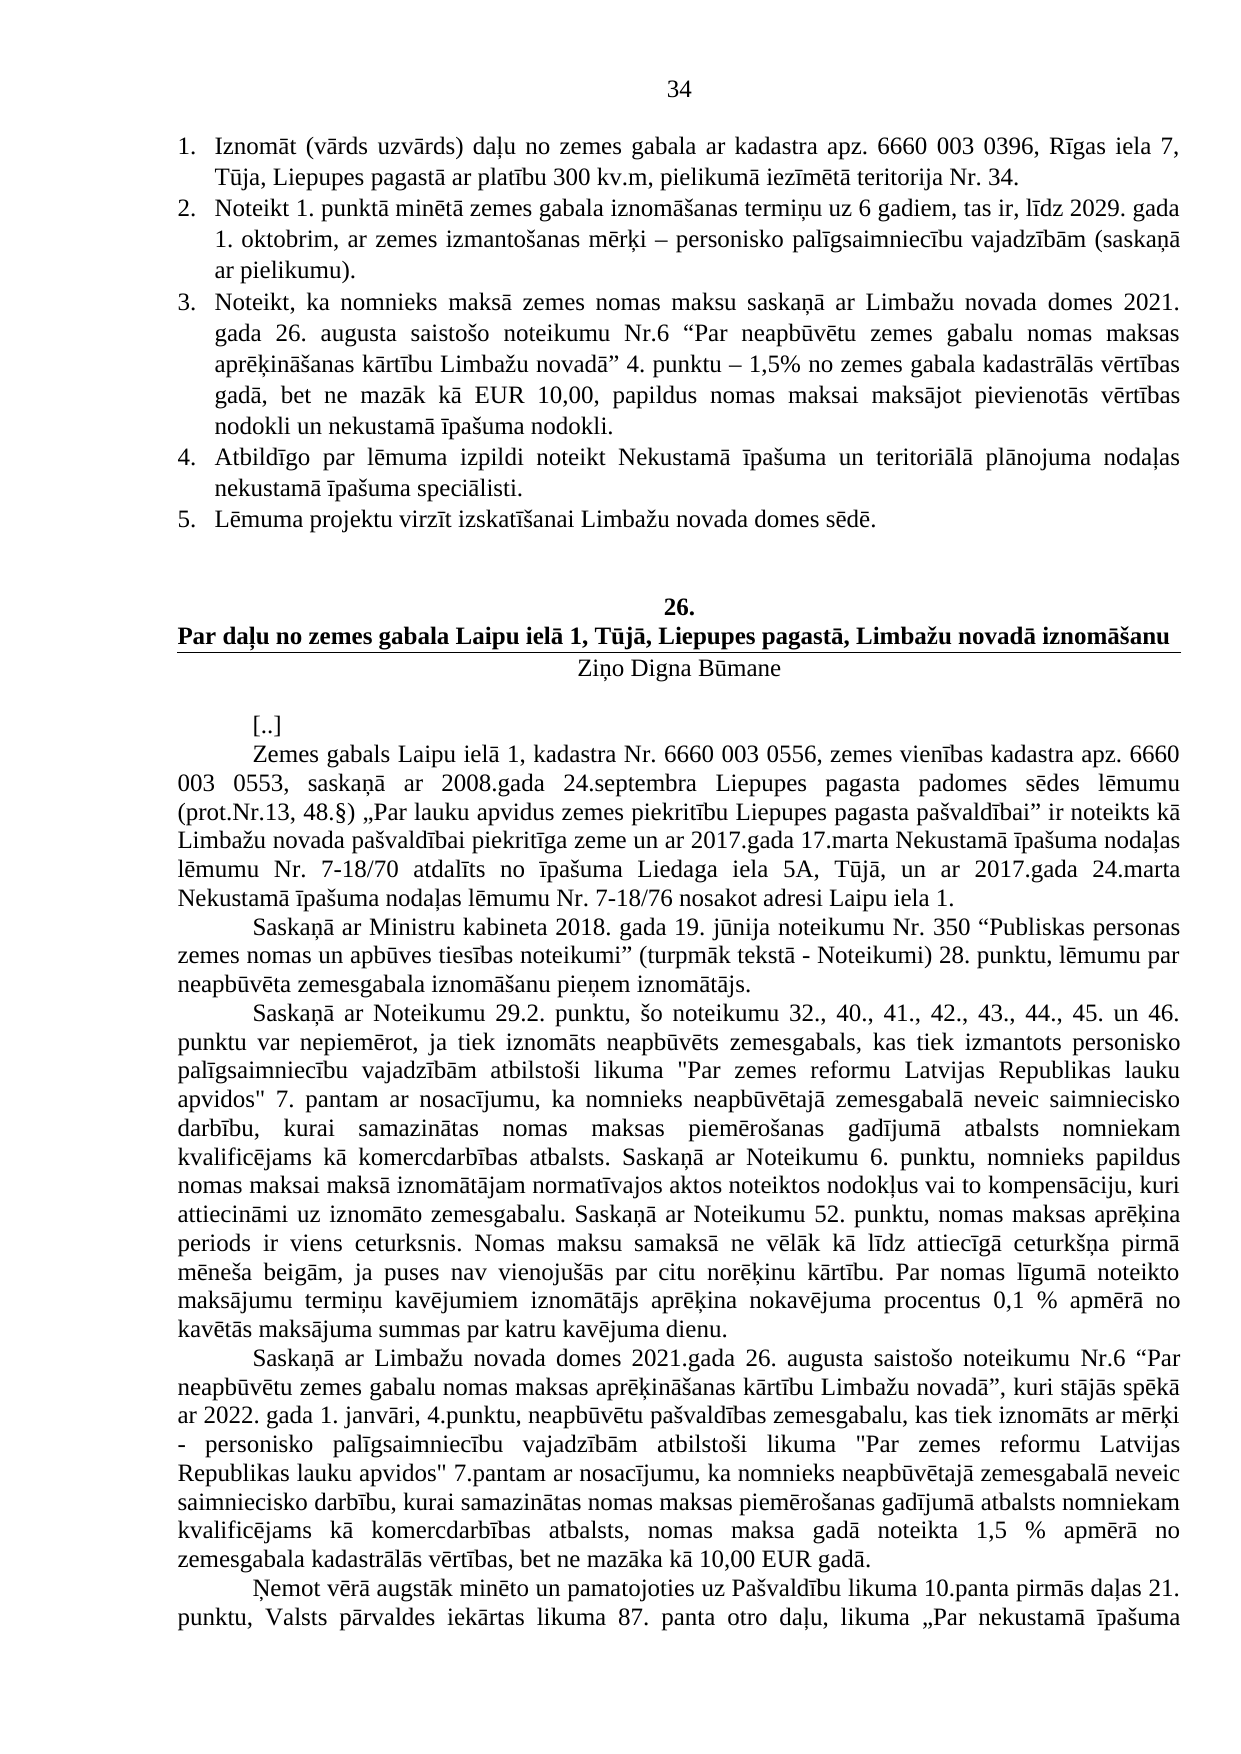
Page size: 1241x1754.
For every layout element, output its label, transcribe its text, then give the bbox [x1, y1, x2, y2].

text Par daļu no zemes gabala Laipu ielā 1, Tūjā, Liepupes pagastā, Limbažu novadā iznomāšanu [177, 621, 1181, 652]
text 26. [177, 592, 1181, 621]
text Saskaņā ar Limbažu novada domes 2021.gada 26. augusta saistošo noteikumu Nr.6 “Par neapbūvētu zemes gabalu nomas maksas aprēķināšanas kārtību Limbažu novadā”, kuri stājās spēkā ar 2022. gada 1. janvāri, 4.punktu, neapbūvētu pašvaldības zemesgabalu, kas tiek iznomāts ar mērķi - personisko palīgsaimniecību vajadzībām atbilstoši likuma "Par zemes reformu Latvijas Republikas lauku apvidos" 7.pantam ar nosacījumu, ka nomnieks neapbūvētajā zemesgabalā neveic saimniecisko darbību, kurai samazinātas nomas maksas piemērošanas gadījumā atbalsts nomniekam kvalificējams kā komercdarbības atbalsts, nomas maksa gadā noteikta 1,5 % apmērā no zemesgabala kadastrālās vērtības, bet ne mazāka kā 10,00 EUR gadā. [177, 1343, 1181, 1573]
text Ziņo Digna Būmane [177, 653, 1181, 682]
text Saskaņā ar Ministru kabineta 2018. gada 19. jūnija noteikumu Nr. 350 “Publiskas personas zemes nomas un apbūves tiesības noteikumi” (turpmāk tekstā - Noteikumi) 28. punktu, lēmumu par neapbūvēta zemesgabala iznomāšanu pieņem iznomātājs. [177, 912, 1181, 998]
text Zemes gabals Laipu ielā 1, kadastra Nr. 6660 003 0556, zemes vienības kadastra apz. 6660 003 0553, saskaņā ar 2008.gada 24.septembra Liepupes pagasta padomes sēdes lēmumu (prot.Nr.13, 48.§) „Par lauku apvidus zemes piekritību Liepupes pagasta pašvaldībai” ir noteikts kā Limbažu novada pašvaldībai piekritīga zeme un ar 2017.gada 17.marta Nekustamā īpašuma nodaļas lēmumu Nr. 7-18/70 atdalīts no īpašuma Liedaga iela 5A, Tūjā, un ar 2017.gada 24.marta Nekustamā īpašuma nodaļas lēmumu Nr. 7-18/76 nosakot adresi Laipu iela 1. [177, 739, 1181, 912]
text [177, 1573, 1181, 1631]
list Atbildīgo par lēmuma izpildi noteikt Nekustamā īpašuma un teritoriālā plānojuma nodaļas nekustamā īpašuma speciālisti. [177, 442, 1181, 502]
list Noteikt, ka nomnieks maksā zemes nomas maksu saskaņā ar Limbažu novada domes 2021. gada 26. augusta saistošo noteikumu Nr.6 “Par neapbūvētu zemes gabalu nomas maksas aprēķināšanas kārtību Limbažu novadā” 4. punktu – 1,5% no zemes gabala kadastrālās vērtības gadā, bet ne mazāk kā EUR 10,00, papildus nomas maksai maksājot pievienotās vērtības nodokli un nekustamā īpašuma nodokli. [177, 287, 1181, 439]
list Lēmuma projektu virzīt izskatīšanai Limbažu novada domes sēdē. [177, 504, 1181, 533]
list Iznomāt (vārds uzvārds) daļu no zemes gabala ar kadastra apz. 6660 003 0396, Rīgas iela 7, Tūja, Liepupes pagastā ar platību 300 kv.m, pielikumā iezīmētā teritorija Nr. 34. [177, 131, 1181, 191]
text [..] [177, 711, 1181, 739]
list Noteikt 1. punktā minētā zemes gabala iznomāšanas termiņu uz 6 gadiem, tas ir, līdz 2029. gada 1. oktobrim, ar zemes izmantošanas mērķi – personisko palīgsaimniecību vajadzībām (saskaņā ar pielikumu). [177, 193, 1181, 284]
text Saskaņā ar Noteikumu 29.2. punktu, šo noteikumu 32., 40., 41., 42., 43., 44., 45. un 46. punktu var nepiemērot, ja tiek iznomāts neapbūvēts zemesgabals, kas tiek izmantots personisko palīgsaimniecību vajadzībām atbilstoši likuma "Par zemes reformu Latvijas Republikas lauku apvidos" 7. pantam ar nosacījumu, ka nomnieks neapbūvētajā zemesgabalā neveic saimniecisko darbību, kurai samazinātas nomas maksas piemērošanas gadījumā atbalsts nomniekam kvalificējams kā komercdarbības atbalsts. Saskaņā ar Noteikumu 6. punktu, nomnieks papildus nomas maksai maksā iznomātājam normatīvajos aktos noteiktos nodokļus vai to kompensāciju, kuri attiecināmi uz iznomāto zemesgabalu. Saskaņā ar Noteikumu 52. punktu, nomas maksas aprēķina periods ir viens ceturksnis. Nomas maksu samaksā ne vēlāk kā līdz attiecīgā ceturkšņa pirmā mēneša beigām, ja puses nav vienojušās par citu norēķinu kārtību. Par nomas līgumā noteikto maksājumu termiņu kavējumiem iznomātājs aprēķina nokavējuma procentus 0,1 % apmērā no kavētās maksājuma summas par katru kavējuma dienu. [177, 998, 1181, 1343]
